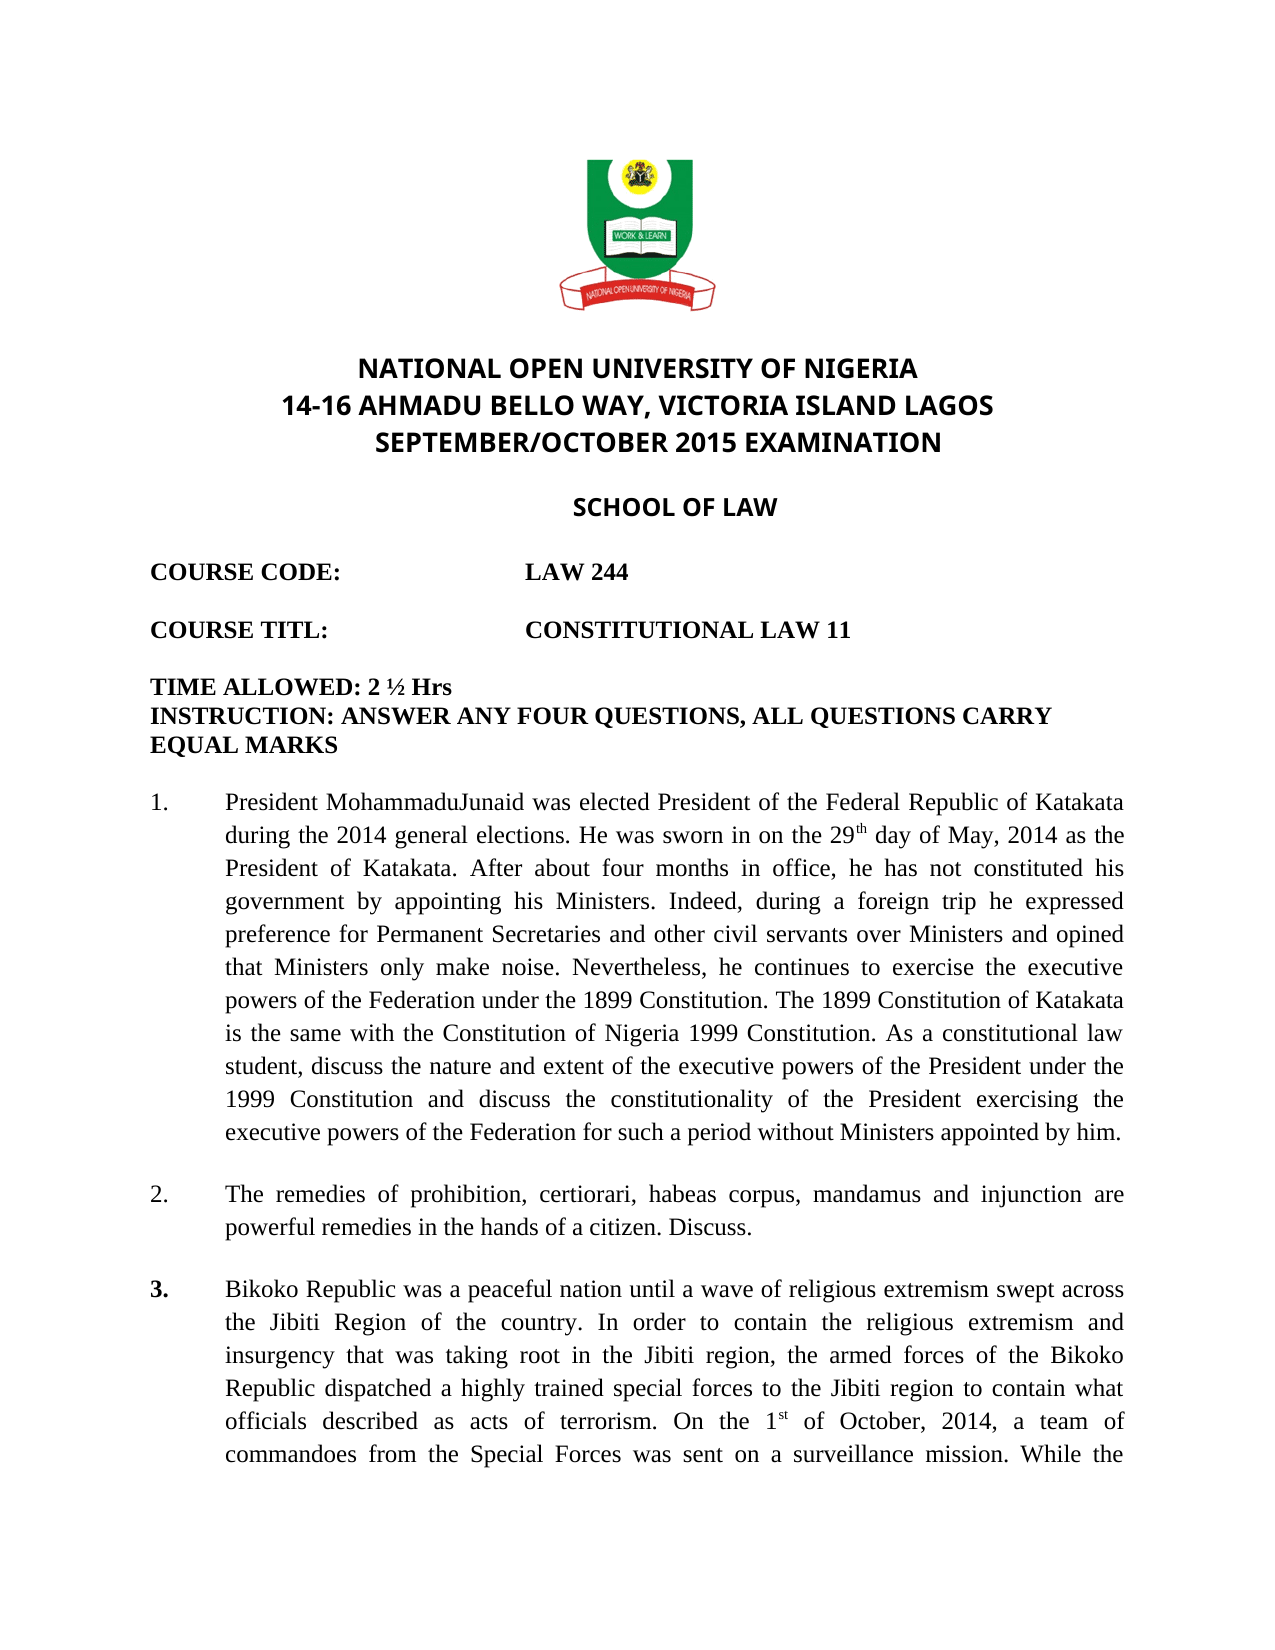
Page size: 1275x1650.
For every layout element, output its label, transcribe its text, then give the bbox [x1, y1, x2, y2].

text TIME ALLOWED: 2 ½ Hrs [150, 672, 1125, 701]
text 14-16 AHMADU BELLO WAY, VICTORIA ISLAND LAGOS [150, 387, 1125, 423]
text SCHOOL OF LAW [150, 489, 1200, 523]
text COURSE CODE: LAW 244 [150, 557, 1125, 586]
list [150, 1274, 1125, 1468]
text NATIONAL OPEN UNIVERSITY OF NIGERIA [150, 350, 1125, 387]
text SEPTEMBER/OCTOBER 2015 EXAMINATION [300, 423, 1125, 460]
list President MohammaduJunaid was elected President of the Federal Republic of Katakata during the 2014 general elections. He was sworn in on the 29th day of May, 2014 as the President of Katakata. After about four months in office, he has not constituted his government by appointing his Ministers. Indeed, during a foreign trip he expressed preference for Permanent Secretaries and other civil servants over Ministers and opined that Ministers only make noise. Nevertheless, he continues to exercise the executive powers of the Federation under the 1899 Constitution. The 1899 Constitution of Katakata is the same with the Constitution of Nigeria 1999 Constitution. As a constitutional law student, discuss the nature and extent of the executive powers of the President under the 1999 Constitution and discuss the constitutionality of the President exercising the executive powers of the Federation for such a period without Ministers appointed by him. [150, 787, 1125, 1146]
text INSTRUCTION: ANSWER ANY FOUR QUESTIONS, ALL QUESTIONS CARRY EQUAL MARKS [150, 701, 1125, 758]
text COURSE TITL: CONSTITUTIONAL LAW 11 [150, 615, 1125, 643]
picture [551, 150, 724, 319]
list The remedies of prohibition, certiorari, habeas corpus, mandamus and injunction are powerful remedies in the hands of a citizen. Discuss. [150, 1179, 1125, 1241]
